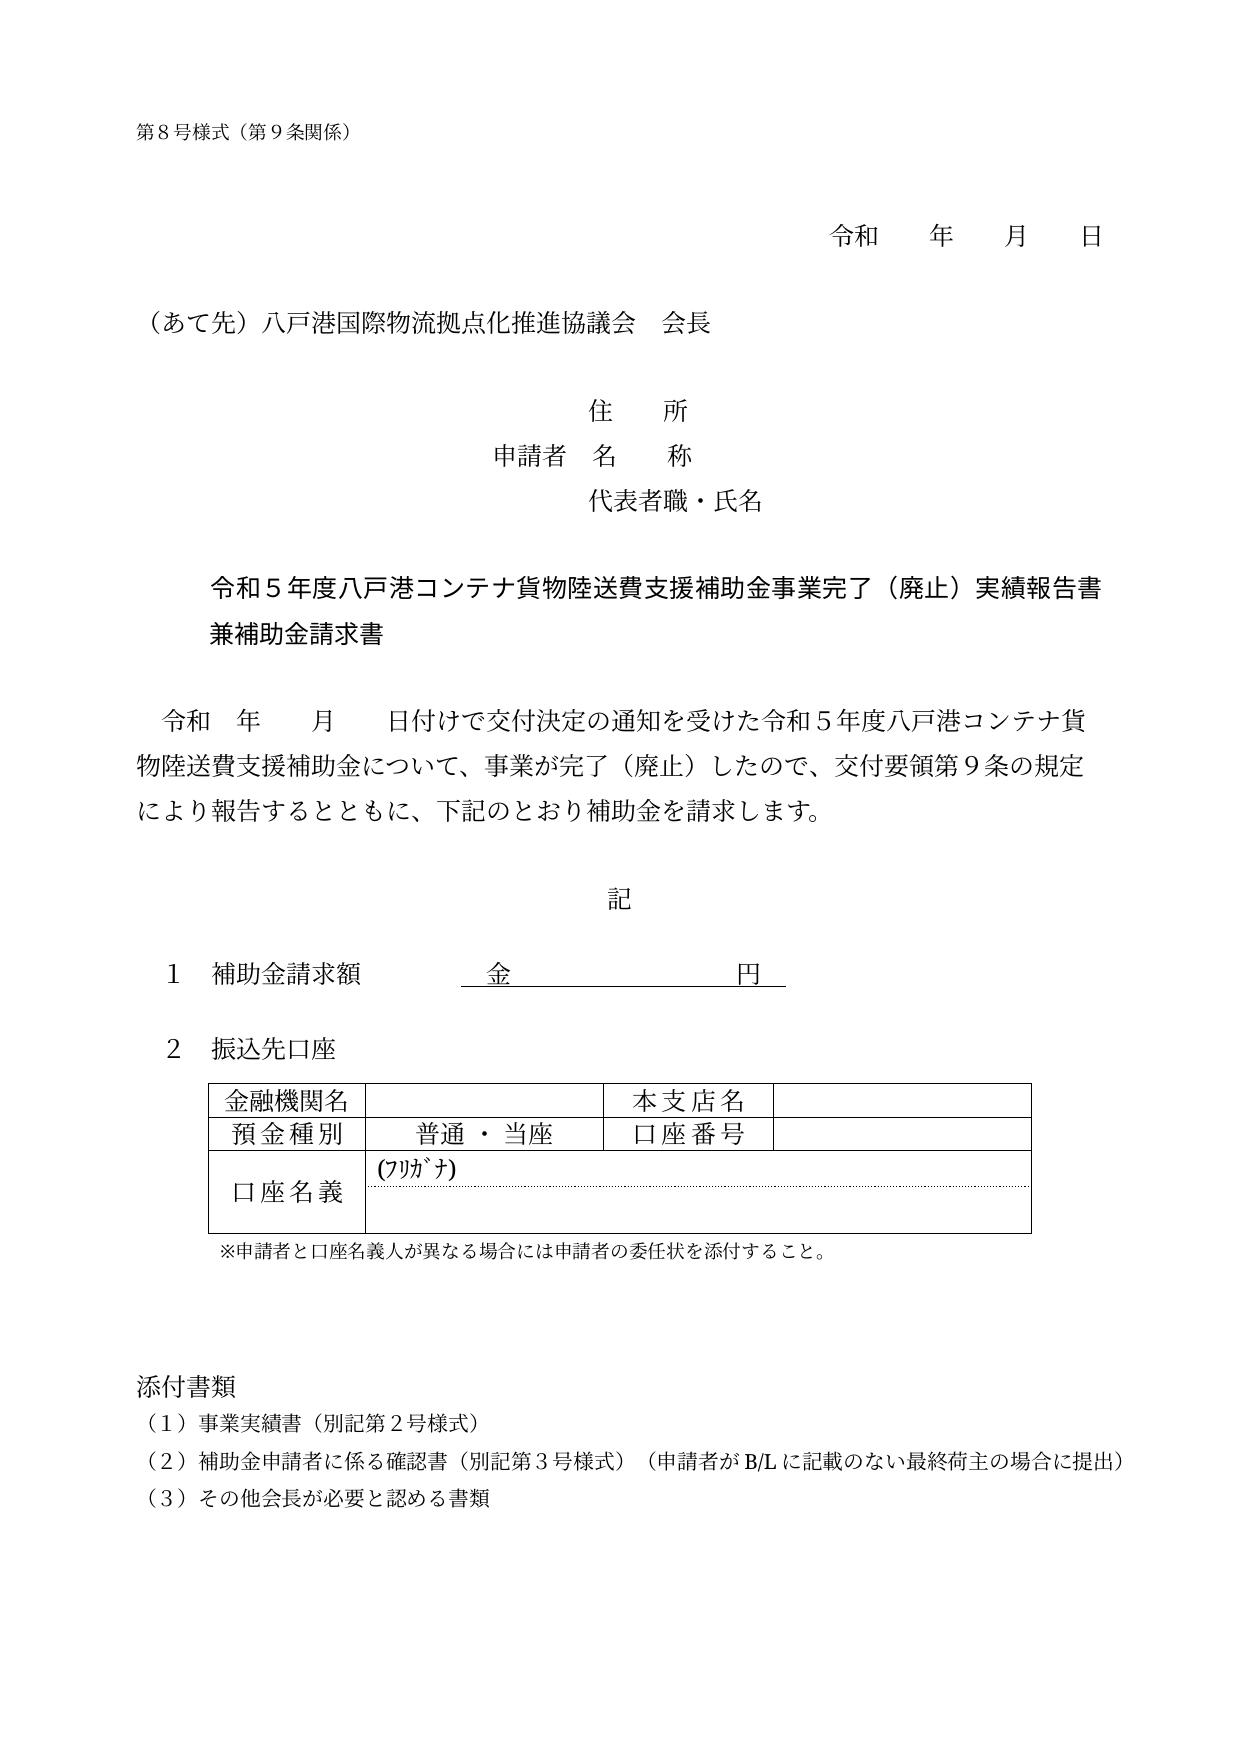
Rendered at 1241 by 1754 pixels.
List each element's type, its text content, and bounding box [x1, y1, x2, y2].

table_header [774, 1084, 1031, 1117]
subtitle 記 [136, 879, 1104, 917]
table_cell 口座名義 [209, 1151, 365, 1233]
text 令和 年 月 日 [136, 217, 1104, 253]
table_cell [774, 1118, 1031, 1150]
text １ 補助金請求額 金 円 [136, 954, 1104, 992]
table_cell 口座番号 [604, 1118, 773, 1150]
table_cell [366, 1186, 1031, 1233]
text 令和 年 月 日付けで交付決定の通知を受けた令和５年度八戸港コンテナ貨物陸送費支援補助金について、事業が完了（廃止）したので、交付要領第９条の規定により報告するとともに、下記のとおり補助金を請求します。 [136, 702, 1104, 828]
text ２ 振込先口座 [136, 1029, 1104, 1067]
text 住 所 [564, 392, 1104, 427]
table_cell 預金種別 [209, 1118, 365, 1150]
table_header [366, 1084, 603, 1117]
text 代表者職・氏名 [564, 481, 1104, 517]
table_cell ※申請者と口座名義人が異なる場合には申請者の委任状を添付すること。 [209, 1234, 1032, 1265]
text （３）その他会長が必要と認める書類 [136, 1479, 1104, 1517]
table_header 金融機関名 [209, 1084, 365, 1117]
table_cell (ﾌﾘｶﾞﾅ) [366, 1151, 1031, 1186]
text （あて先）八戸港国際物流拠点化推進協議会 会長 [136, 304, 1104, 340]
text 令和５年度八戸港コンテナ貨物陸送費支援補助金事業完了（廃止）実績報告書兼補助金請求書 [209, 569, 1104, 650]
table_cell 普通 ・ 当座 [366, 1118, 603, 1150]
text （１）事業実績書（別記第２号様式） [136, 1404, 1104, 1442]
text 添付書類 [136, 1367, 1104, 1404]
table_header 本支店名 [604, 1084, 773, 1117]
text （２）補助金申請者に係る確認書（別記第３号様式）（申請者がB/Lに記載のない最終荷主の場合に提出） [136, 1442, 1155, 1479]
text 申請者 名 称 [192, 436, 1104, 472]
